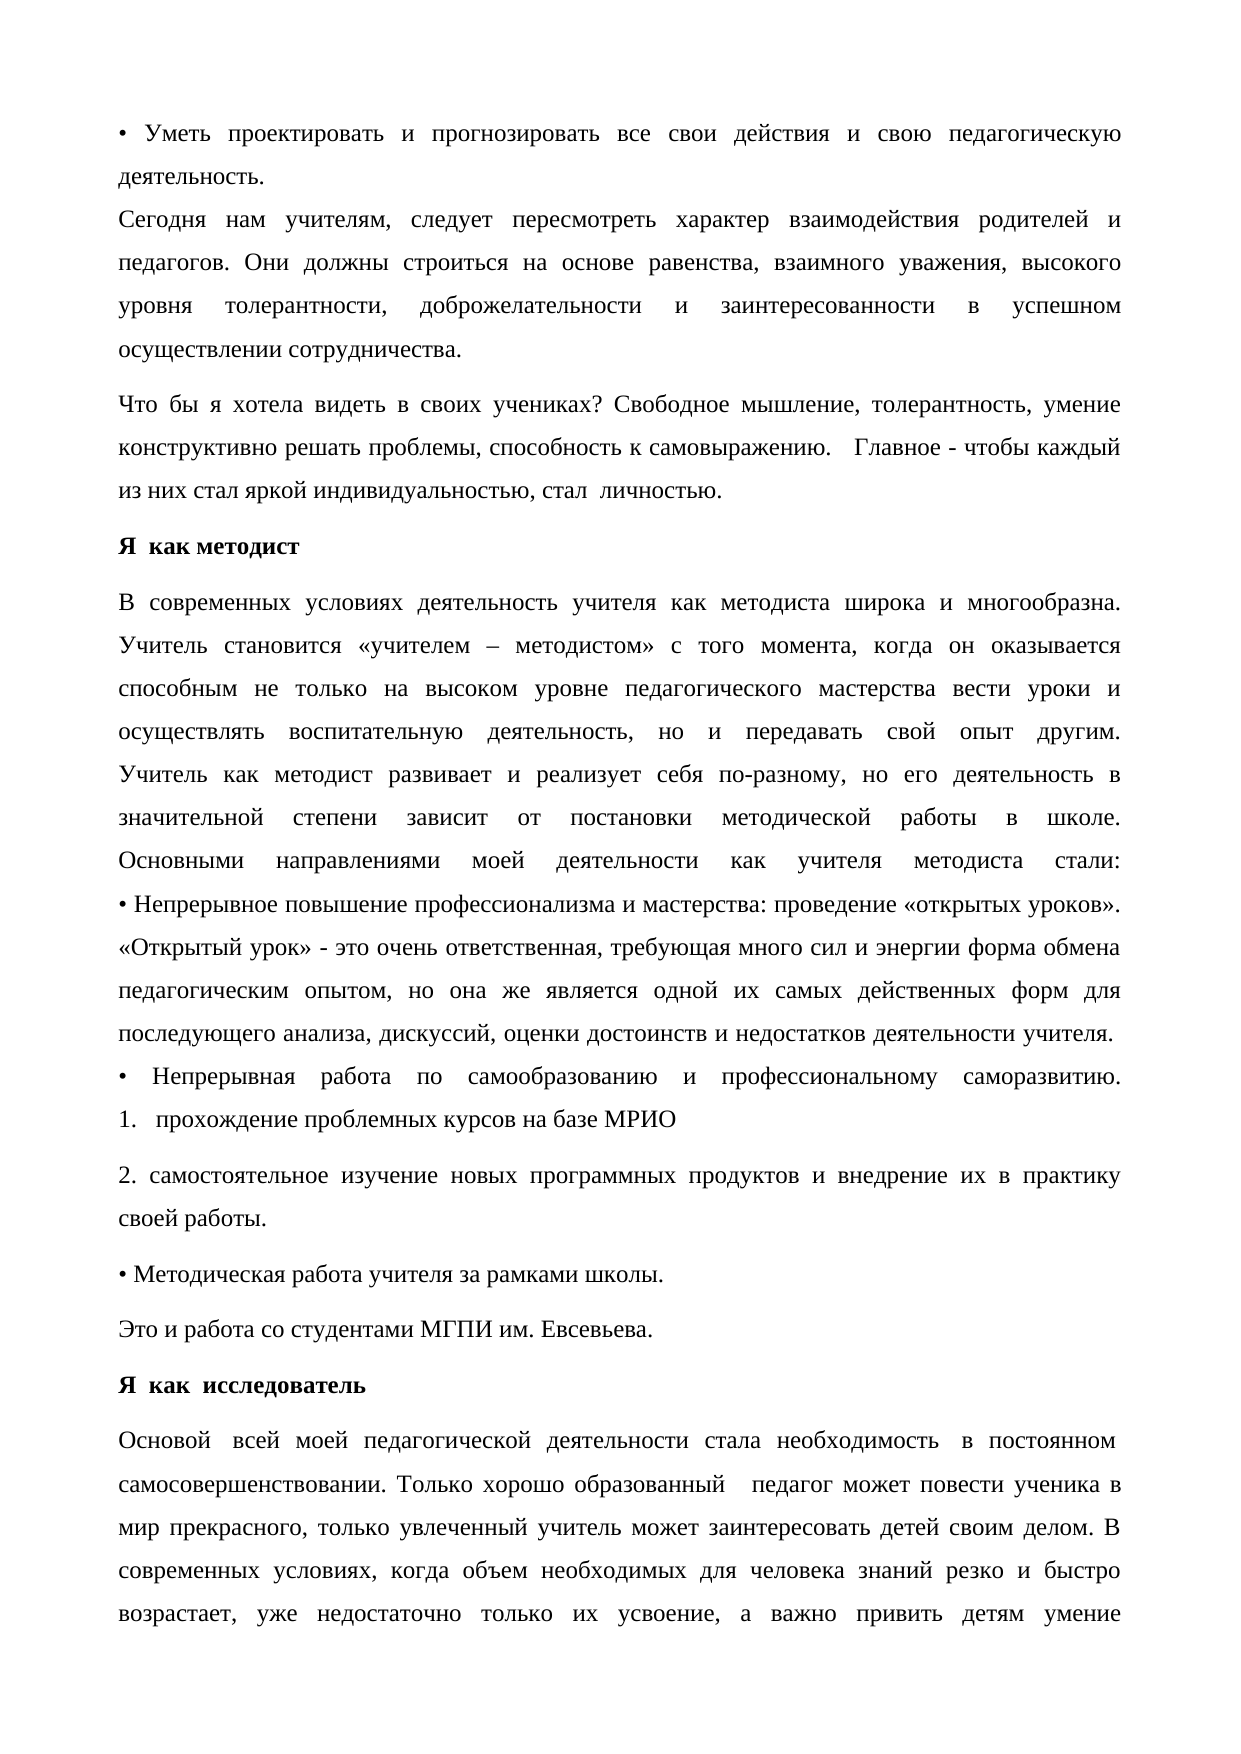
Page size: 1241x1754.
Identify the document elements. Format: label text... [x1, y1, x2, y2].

text Я как исследователь [118, 1370, 1122, 1399]
text 2. самостоятельное изучение новых программных продуктов и внедрение их в практику своей работы. [118, 1160, 1122, 1232]
text • Методическая работа учителя за рамками школы. [118, 1259, 1122, 1287]
text Я как методист [118, 531, 1122, 560]
text Это и работа со студентами МГПИ им. Евсевьева. [118, 1314, 1122, 1343]
text В современных условиях деятельность учителя как методиста широка и многообразна. Учитель становится «учителем – методистом» с того момента, когда он оказывается способным не только на высоком уровне педагогического мастерства вести уроки и осуществлять воспитательную деятельность, но и передавать свой опыт другим. Учитель как методист развивает и реализует себя по-разному, но его деятельность в значительной степени зависит от постановки методической работы в школе. Основными направлениями моей деятельности как учителя методиста стали: • Непрерывное повышение профессионализма и мастерства: проведение «открытых уроков». «Открытый урок» - это очень ответственная, требующая много сил и энергии форма обмена педагогическим опытом, но она же является одной их самых действенных форм для последующего анализа, дискуссий, оценки достоинств и недостатков деятельности учителя. • Непрерывная работа по самообразованию и профессиональному саморазвитию. 1. прохождение проблемных курсов на базе МРИО [118, 587, 1122, 1133]
text • Уметь проектировать и прогнозировать все свои действия и свою педагогическую деятельность. Сегодня нам учителям, следует пересмотреть характер взаимодействия родителей и педагогов. Они должны строиться на основе равенства, взаимного уважения, высокого уровня толерантности, доброжелательности и заинтересованности в успешном осуществлении сотрудничества. [118, 118, 1122, 362]
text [118, 1426, 1122, 1627]
text Что бы я хотела видеть в своих учениках? Свободное мышление, толерантность, умение конструктивно решать проблемы, способность к самовыражению. Главное - чтобы каждый из них стал яркой индивидуальностью, стал личностью. [118, 389, 1122, 504]
